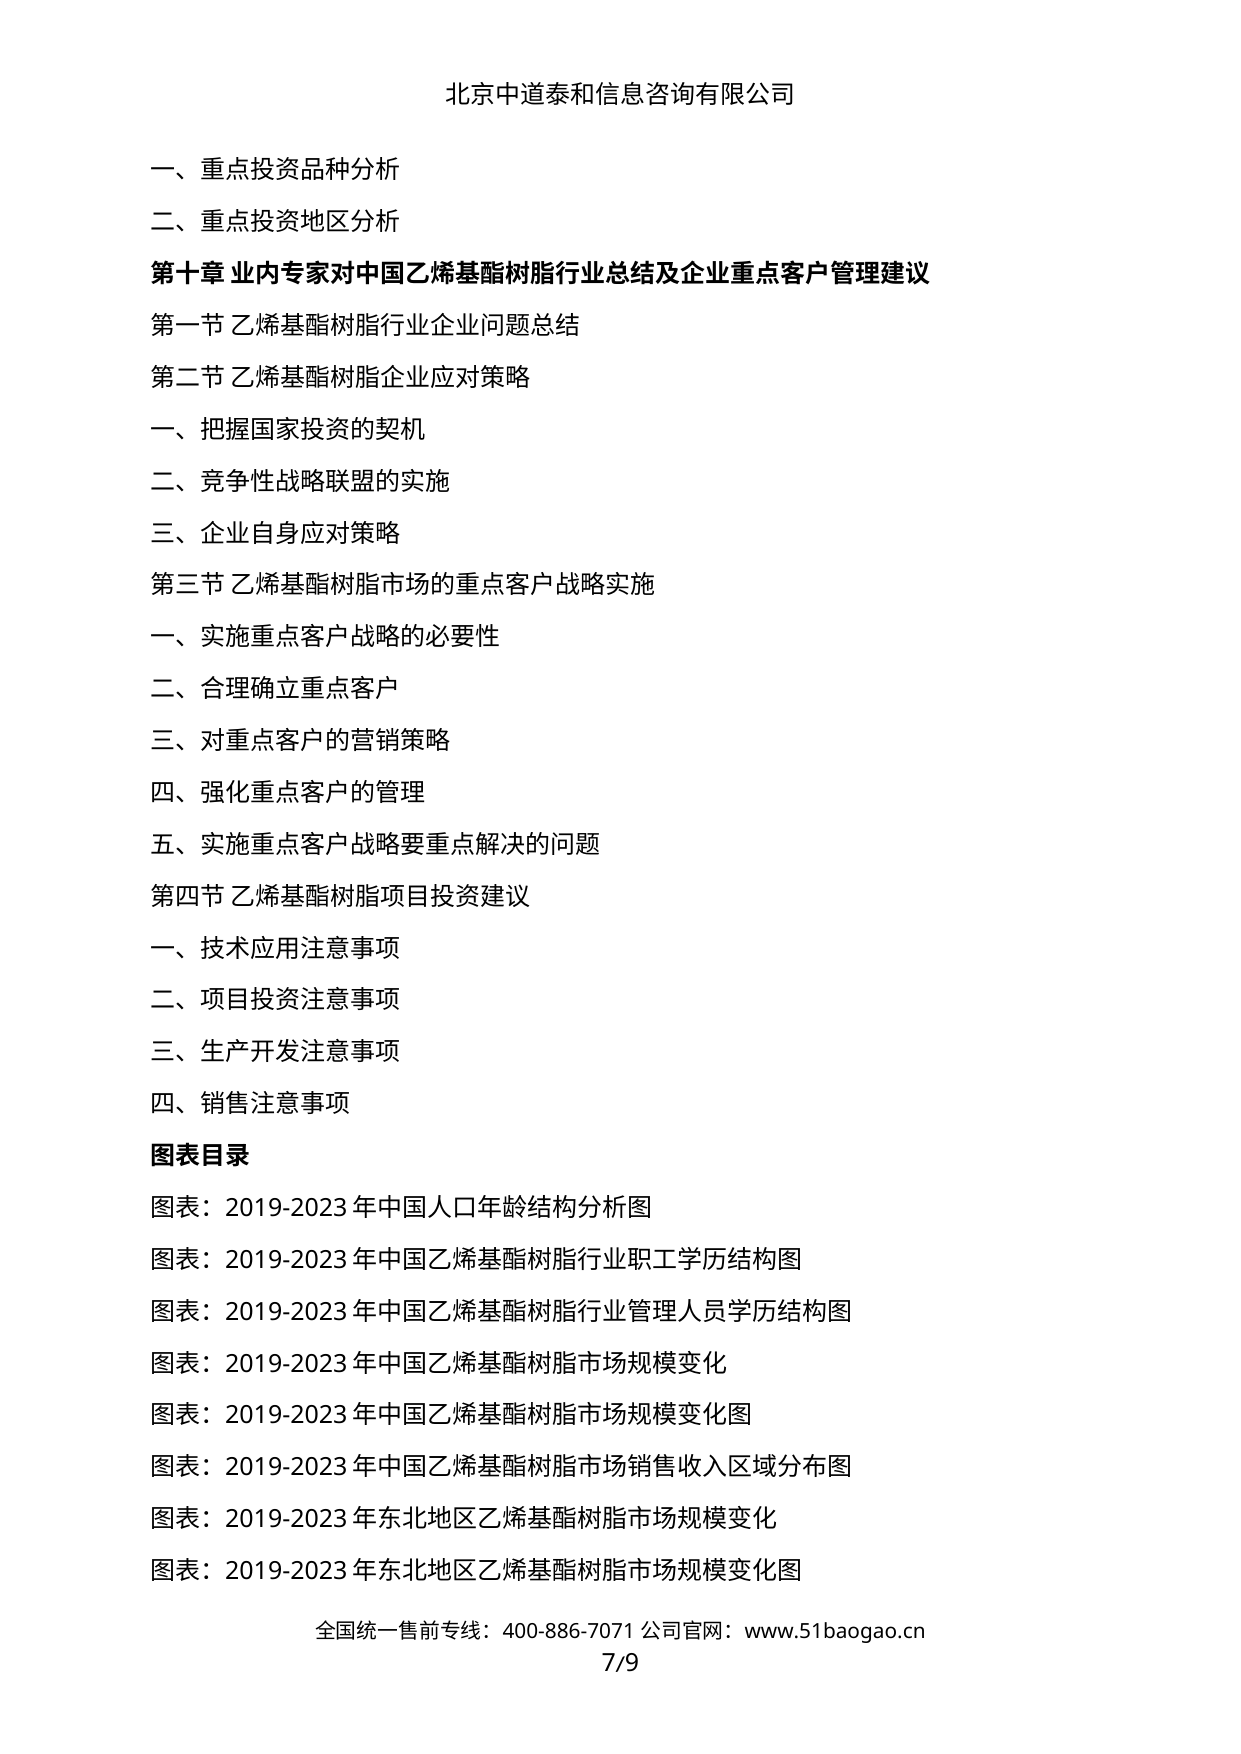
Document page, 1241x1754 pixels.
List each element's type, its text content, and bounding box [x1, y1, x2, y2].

text 四、强化重点客户的管理 [150, 772, 1090, 809]
text 二、重点投资地区分析 [150, 202, 1090, 238]
text 一、实施重点客户战略的必要性 [150, 617, 1090, 653]
text 一、技术应用注意事项 [150, 928, 1090, 964]
text 三、生产开发注意事项 [150, 1032, 1090, 1068]
text 图表：2019-2023年东北地区乙烯基酯树脂市场规模变化 [150, 1499, 1090, 1535]
text 图表：2019-2023年东北地区乙烯基酯树脂市场规模变化图 [150, 1551, 1090, 1587]
text 图表：2019-2023年中国乙烯基酯树脂市场销售收入区域分布图 [150, 1447, 1090, 1483]
text 第三节 乙烯基酯树脂市场的重点客户战略实施 [150, 565, 1090, 601]
text 二、合理确立重点客户 [150, 669, 1090, 705]
text 三、企业自身应对策略 [150, 513, 1090, 549]
text 四、销售注意事项 [150, 1084, 1090, 1120]
text 二、竞争性战略联盟的实施 [150, 461, 1090, 497]
text 图表：2019-2023年中国乙烯基酯树脂行业管理人员学历结构图 [150, 1291, 1090, 1327]
text 第二节 乙烯基酯树脂企业应对策略 [150, 357, 1090, 394]
text 三、对重点客户的营销策略 [150, 721, 1090, 757]
text 图表：2019-2023年中国乙烯基酯树脂市场规模变化 [150, 1343, 1090, 1379]
text 第一节 乙烯基酯树脂行业企业问题总结 [150, 306, 1090, 342]
text 第十章 业内专家对中国乙烯基酯树脂行业总结及企业重点客户管理建议 [150, 254, 1090, 290]
text 图表目录 [150, 1136, 1090, 1172]
text 二、项目投资注意事项 [150, 980, 1090, 1016]
text 一、把握国家投资的契机 [150, 409, 1090, 446]
text 第四节 乙烯基酯树脂项目投资建议 [150, 876, 1090, 912]
text 图表：2019-2023年中国乙烯基酯树脂行业职工学历结构图 [150, 1239, 1090, 1276]
text 图表：2019-2023年中国人口年龄结构分析图 [150, 1187, 1090, 1224]
text 一、重点投资品种分析 [150, 150, 1090, 186]
text 五、实施重点客户战略要重点解决的问题 [150, 824, 1090, 861]
text 图表：2019-2023年中国乙烯基酯树脂市场规模变化图 [150, 1395, 1090, 1431]
